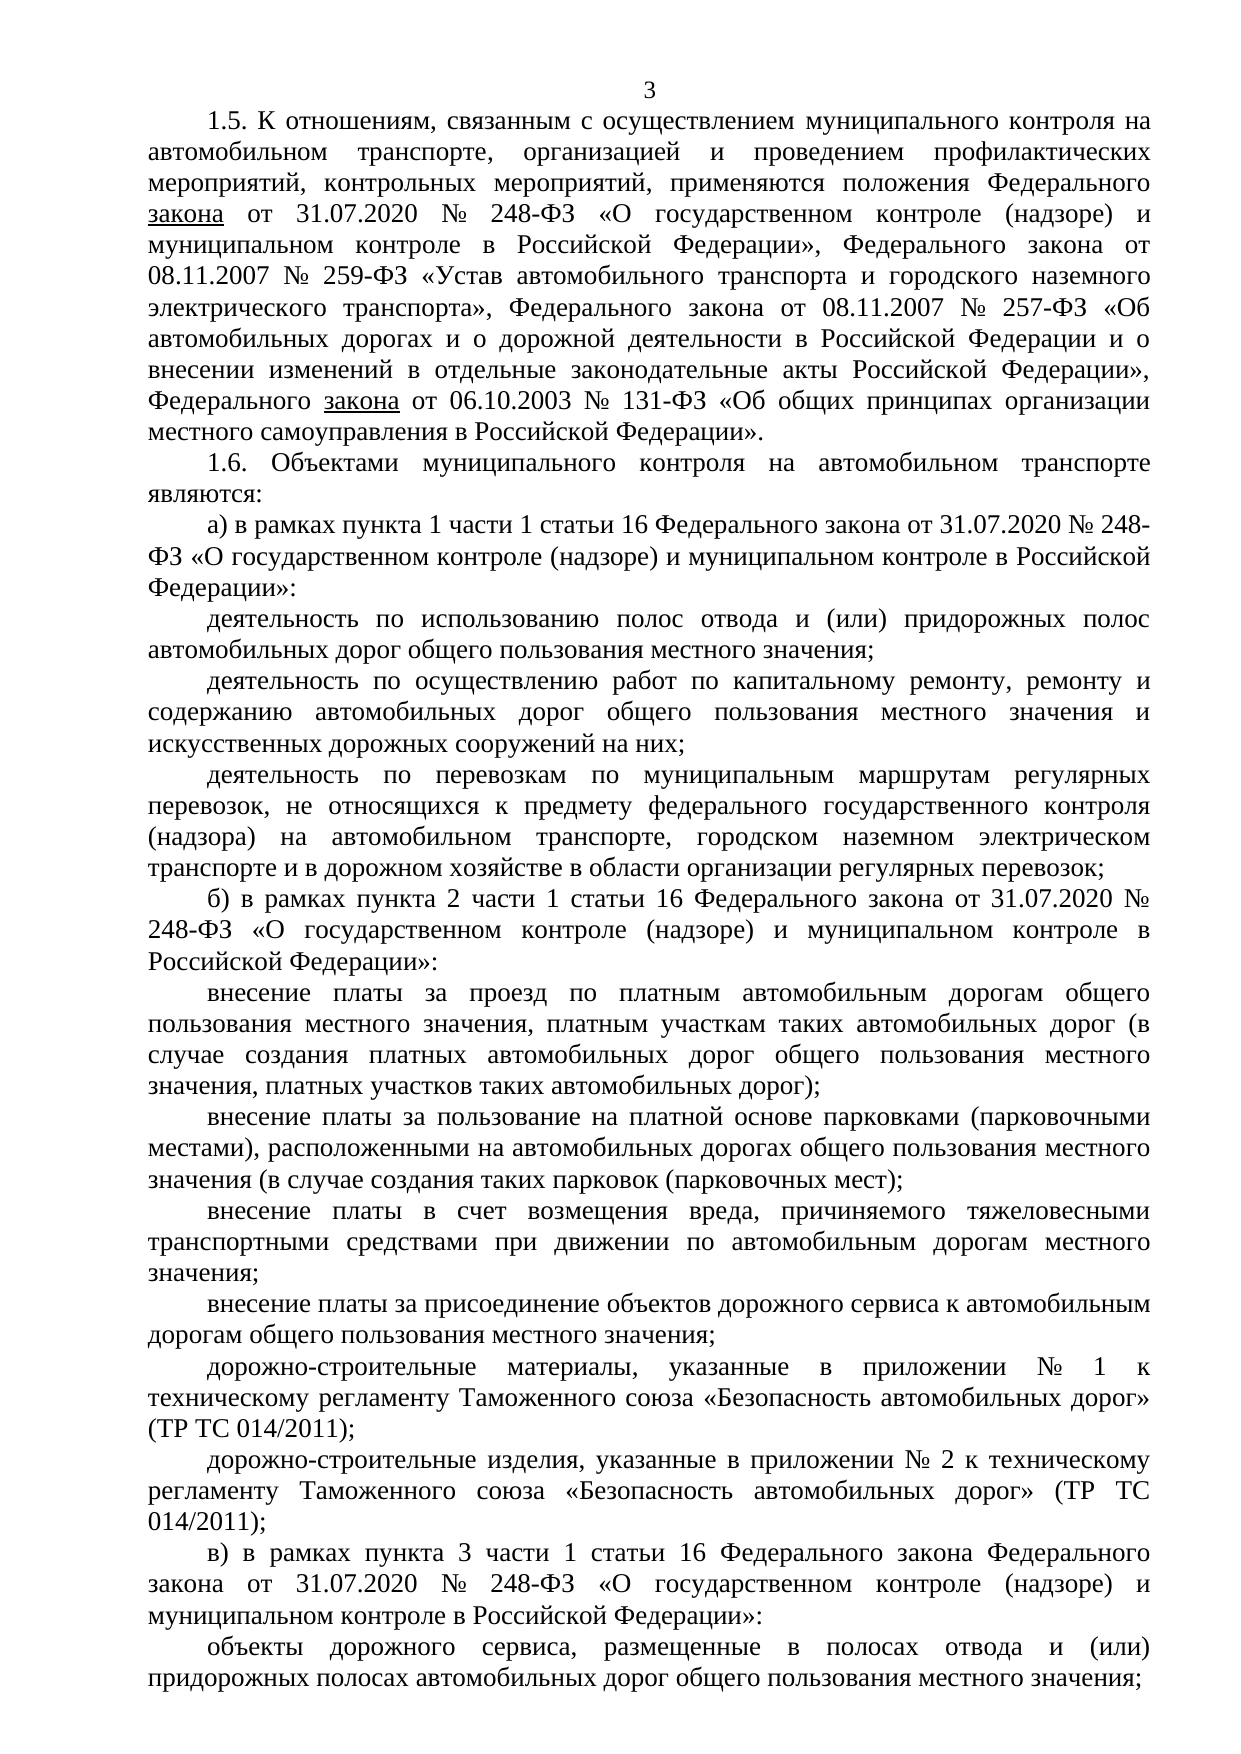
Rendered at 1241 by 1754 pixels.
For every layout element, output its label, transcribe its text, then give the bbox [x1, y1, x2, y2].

text деятельность по использованию полос отвода и (или) придорожных полос автомобильных дорог общего пользования местного значения; [148, 602, 1152, 664]
text внесение платы за пользование на платной основе парковками (парковочными местами), расположенными на автомобильных дорогах общего пользования местного значения (в случае создания таких парковок (парковочных мест); [148, 1100, 1152, 1194]
text внесение платы в счет возмещения вреда, причиняемого тяжеловесными транспортными средствами при движении по автомобильным дорогам местного значения; [148, 1194, 1152, 1287]
text а) в рамках пункта 1 части 1 статьи 16 Федерального закона от 31.07.2020 № 248-ФЗ «О государственном контроле (надзоре) и муниципальном контроле в Российской Федерации»: [148, 509, 1152, 602]
text внесение платы за проезд по платным автомобильным дорогам общего пользования местного значения, платным участкам таких автомобильных дорог (в случае создания платных автомобильных дорог общего пользования местного значения, платных участков таких автомобильных дорог); [148, 976, 1152, 1100]
text 1.5. К отношениям, связанным с осуществлением муниципального контроля на автомобильном транспорте, организацией и проведением профилактических мероприятий, контрольных мероприятий, применяются положения Федерального закона от 31.07.2020 № 248-ФЗ «О государственном контроле (надзоре) и муниципальном контроле в Российской Федерации», Федерального закона от 08.11.2007 № 259-ФЗ «Устав автомобильного транспорта и городского наземного электрического транспорта», Федерального закона от 08.11.2007 № 257-ФЗ «Об автомобильных дорогах и о дорожной деятельности в Российской Федерации и о внесении изменений в отдельные законодательные акты Российской Федерации», Федерального закона от 06.10.2003 № 131-ФЗ «Об общих принципах организации местного самоуправления в Российской Федерации». [148, 104, 1152, 446]
text в) в рамках пункта 3 части 1 статьи 16 Федерального закона Федерального закона от 31.07.2020 № 248-ФЗ «О государственном контроле (надзоре) и муниципальном контроле в Российской Федерации»: [148, 1536, 1152, 1630]
text 1.6. Объектами муниципального контроля на автомобильном транспорте являются: [148, 446, 1152, 509]
text дорожно-строительные материалы, указанные в приложении № 1 к техническому регламенту Таможенного союза «Безопасность автомобильных дорог» (ТР ТС 014/2011); [148, 1349, 1152, 1443]
text дорожно-строительные изделия, указанные в приложении № 2 к техническому регламенту Таможенного союза «Безопасность автомобильных дорог» (ТР ТС 014/2011); [148, 1443, 1152, 1536]
text объекты дорожного сервиса, размещенные в полосах отвода и (или) придорожных полосах автомобильных дорог общего пользования местного значения; [148, 1630, 1152, 1692]
text деятельность по перевозкам по муниципальным маршрутам регулярных перевозок, не относящихся к предмету федерального государственного контроля (надзора) на автомобильном транспорте, городском наземном электрическом транспорте и в дорожном хозяйстве в области организации регулярных перевозок; [148, 758, 1152, 882]
text б) в рамках пункта 2 части 1 статьи 16 Федерального закона от 31.07.2020 № 248-ФЗ «О государственном контроле (надзоре) и муниципальном контроле в Российской Федерации»: [148, 882, 1152, 976]
text деятельность по осуществлению работ по капитальному ремонту, ремонту и содержанию автомобильных дорог общего пользования местного значения и искусственных дорожных сооружений на них; [148, 664, 1152, 758]
text внесение платы за присоединение объектов дорожного сервиса к автомобильным дорогам общего пользования местного значения; [148, 1287, 1152, 1349]
